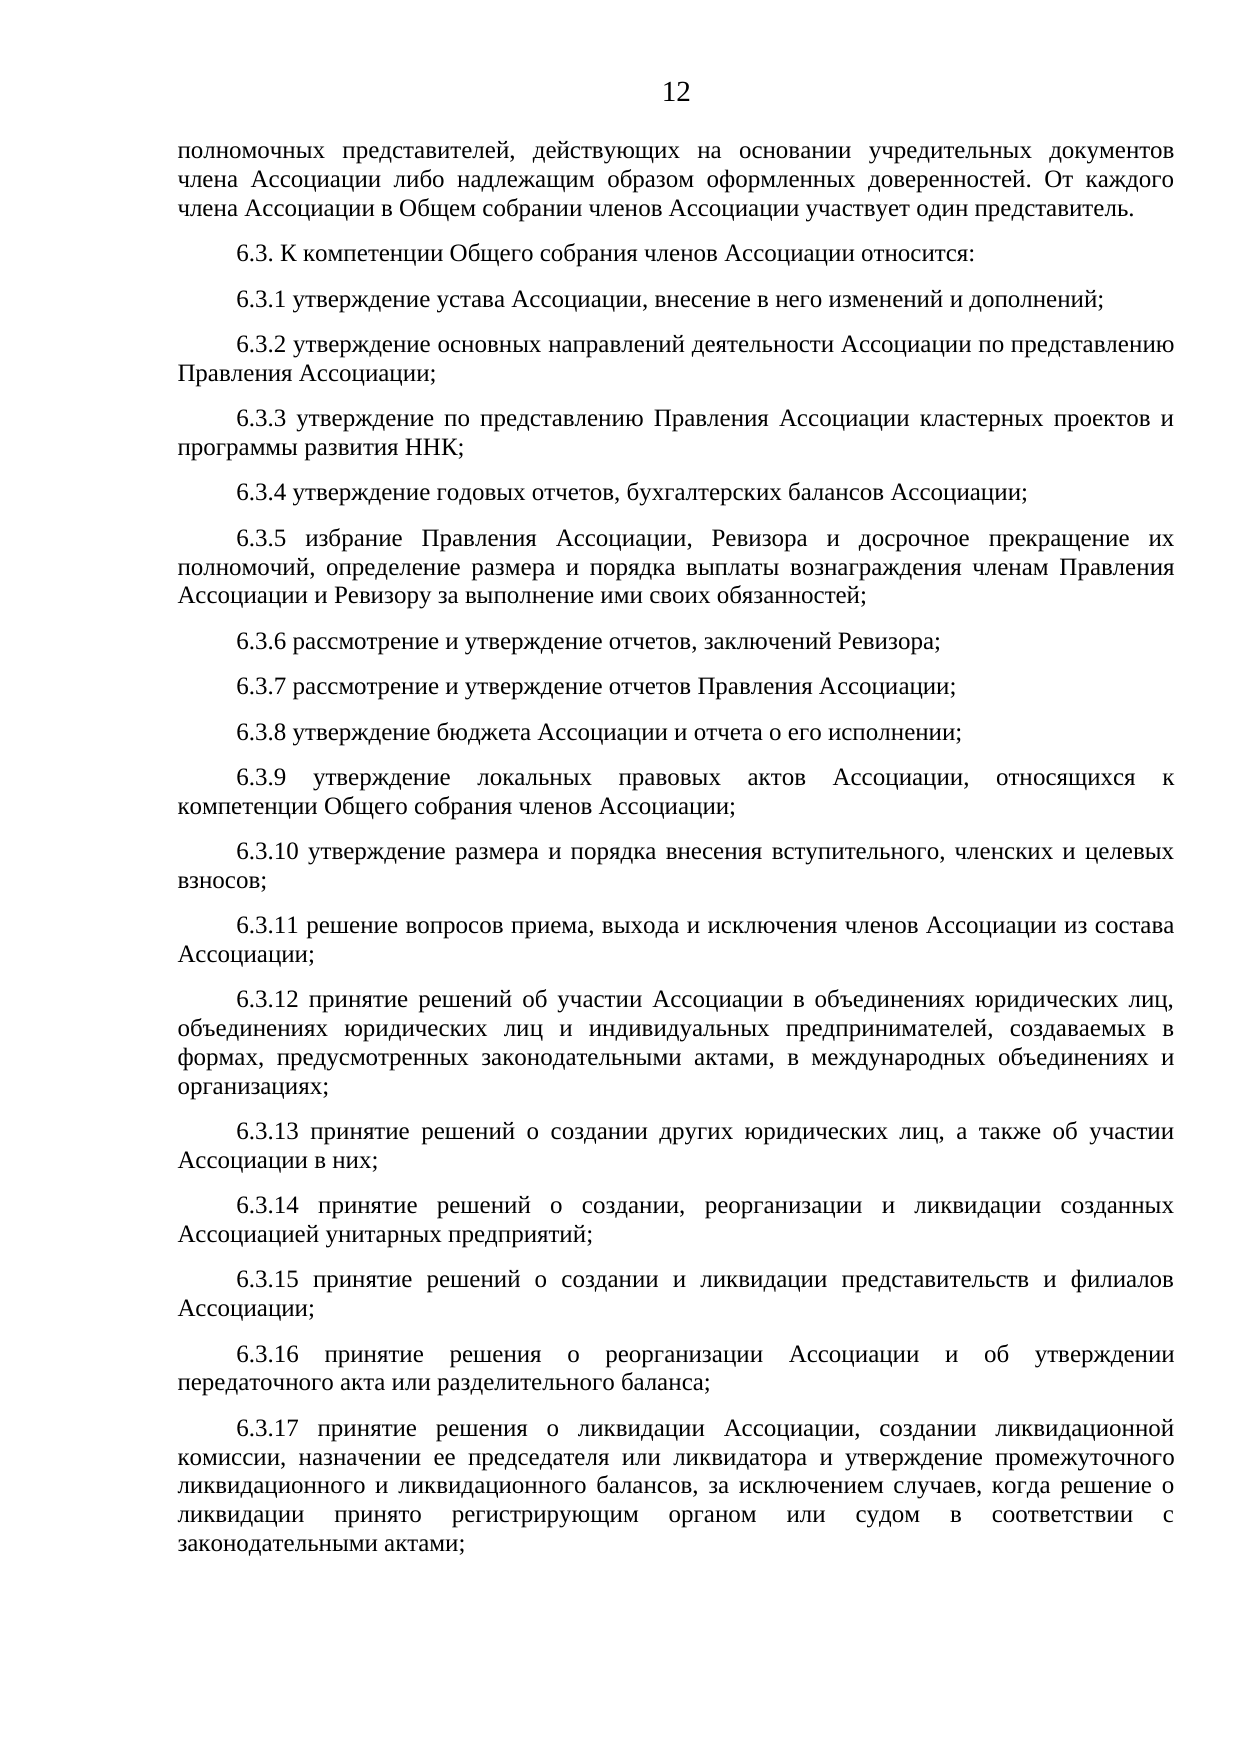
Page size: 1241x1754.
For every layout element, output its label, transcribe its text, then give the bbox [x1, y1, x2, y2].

text 6.3.12 принятие решений об участии Ассоциации в объединениях юридических лиц, объединениях юридических лиц и индивидуальных предпринимателей, создаваемых в формах, предусмотренных законодательными актами, в международных объединениях и организациях; [177, 984, 1175, 1099]
text 6.3.9 утверждение локальных правовых актов Ассоциации, относящихся к компетенции Общего собрания членов Ассоциации; [177, 762, 1175, 819]
text 6.3.1 утверждение устава Ассоциации, внесение в него изменений и дополнений; [177, 284, 1175, 312]
text 6.3.8 утверждение бюджета Ассоциации и отчета о его исполнении; [177, 717, 1175, 745]
text 6.3.7 рассмотрение и утверждение отчетов Правления Ассоциации; [177, 671, 1175, 700]
text 6.3.11 решение вопросов приема, выхода и исключения членов Ассоциации из состава Ассоциации; [177, 910, 1175, 968]
text 6.3.14 принятие решений о создании, реорганизации и ликвидации созданных Ассоциацией унитарных предприятий; [177, 1190, 1175, 1248]
text 6.3.13 принятие решений о создании других юридических лиц, а также об участии Ассоциации в них; [177, 1116, 1175, 1174]
text 6.3.6 рассмотрение и утверждение отчетов, заключений Ревизора; [177, 626, 1175, 654]
text 6.3.16 принятие решения о реорганизации Ассоциации и об утверждении передаточного акта или разделительного баланса; [177, 1339, 1175, 1396]
text 6.3.2 утверждение основных направлений деятельности Ассоциации по представлению Правления Ассоциации; [177, 329, 1175, 387]
text 6.3.4 утверждение годовых отчетов, бухгалтерских балансов Ассоциации; [177, 477, 1175, 506]
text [177, 135, 1175, 222]
text 6.3.5 избрание Правления Ассоциации, Ревизора и досрочное прекращение их полномочий, определение размера и порядка выплаты вознаграждения членам Правления Ассоциации и Ревизору за выполнение ими своих обязанностей; [177, 523, 1175, 609]
text 6.3.17 принятие решения о ликвидации Ассоциации, создании ликвидационной комиссии, назначении ее председателя или ликвидатора и утверждение промежуточного ликвидационного и ликвидационного балансов, за исключением случаев, когда решение о ликвидации принято регистрирующим органом или судом в соответствии с законодательными актами; [177, 1413, 1175, 1557]
text 6.3.15 принятие решений о создании и ликвидации представительств и филиалов Ассоциации; [177, 1264, 1175, 1322]
text 6.3.3 утверждение по представлению Правления Ассоциации кластерных проектов и программы развития ННК; [177, 403, 1175, 461]
text 6.3.10 утверждение размера и порядка внесения вступительного, членских и целевых взносов; [177, 836, 1175, 894]
text 6.3. К компетенции Общего собрания членов Ассоциации относится: [177, 238, 1175, 267]
